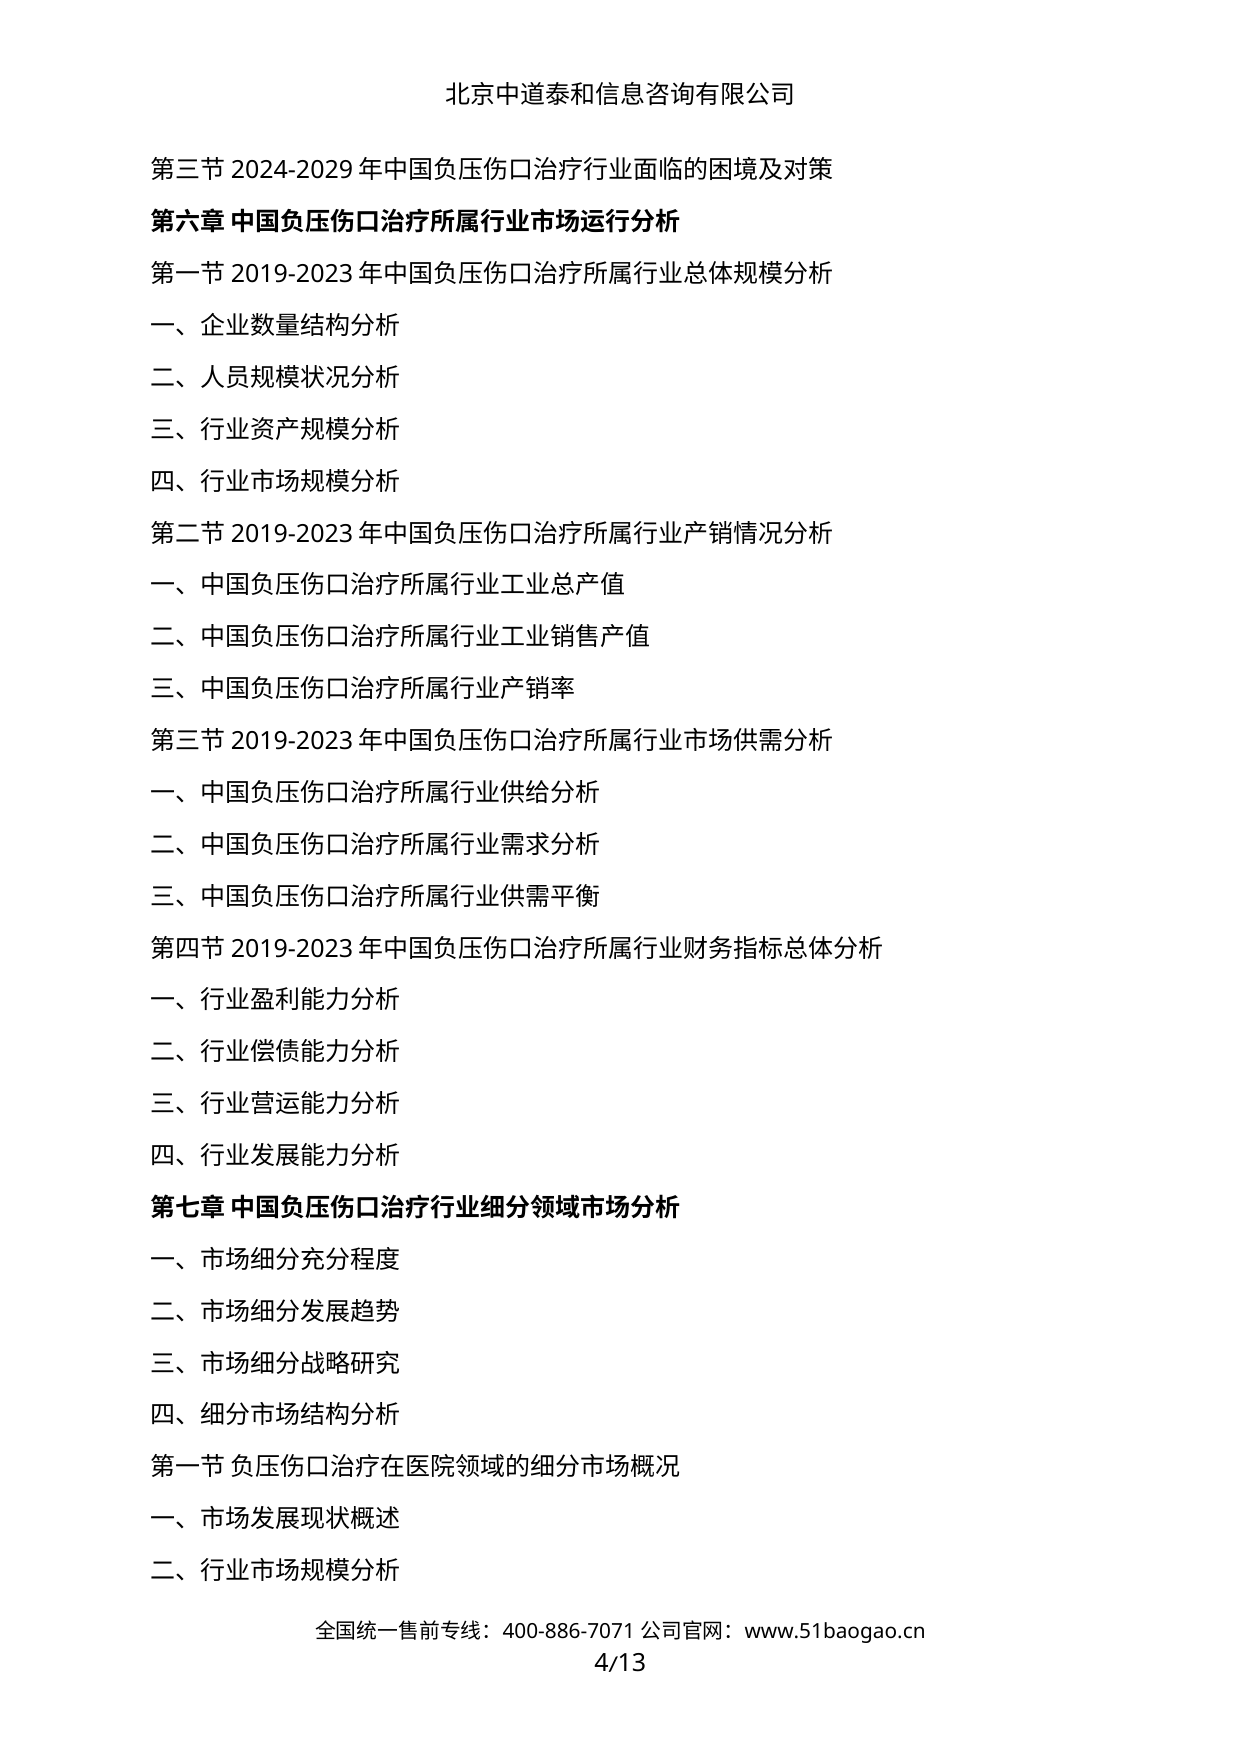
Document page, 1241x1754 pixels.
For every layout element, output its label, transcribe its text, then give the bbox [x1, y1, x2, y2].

text 第六章 中国负压伤口治疗所属行业市场运行分析 [150, 202, 1090, 238]
text 二、人员规模状况分析 [150, 357, 1090, 394]
text 第一节 2019-2023年中国负压伤口治疗所属行业总体规模分析 [150, 254, 1090, 290]
text 第三节 2024-2029年中国负压伤口治疗行业面临的困境及对策 [150, 150, 1090, 186]
text 三、市场细分战略研究 [150, 1343, 1090, 1379]
text 第一节 负压伤口治疗在医院领域的细分市场概况 [150, 1447, 1090, 1483]
text 第七章 中国负压伤口治疗行业细分领域市场分析 [150, 1187, 1090, 1224]
text 二、行业市场规模分析 [150, 1551, 1090, 1587]
text 四、行业市场规模分析 [150, 461, 1090, 497]
text 第三节 2019-2023年中国负压伤口治疗所属行业市场供需分析 [150, 721, 1090, 757]
text 第四节 2019-2023年中国负压伤口治疗所属行业财务指标总体分析 [150, 928, 1090, 964]
text 二、中国负压伤口治疗所属行业需求分析 [150, 824, 1090, 861]
text 一、行业盈利能力分析 [150, 980, 1090, 1016]
text 三、行业营运能力分析 [150, 1084, 1090, 1120]
text 二、市场细分发展趋势 [150, 1291, 1090, 1327]
text 一、市场发展现状概述 [150, 1499, 1090, 1535]
text 三、中国负压伤口治疗所属行业供需平衡 [150, 876, 1090, 912]
text 三、行业资产规模分析 [150, 409, 1090, 446]
text 一、中国负压伤口治疗所属行业工业总产值 [150, 565, 1090, 601]
text 二、中国负压伤口治疗所属行业工业销售产值 [150, 617, 1090, 653]
text 三、中国负压伤口治疗所属行业产销率 [150, 669, 1090, 705]
text 第二节 2019-2023年中国负压伤口治疗所属行业产销情况分析 [150, 513, 1090, 549]
text 二、行业偿债能力分析 [150, 1032, 1090, 1068]
text 一、企业数量结构分析 [150, 306, 1090, 342]
text 一、中国负压伤口治疗所属行业供给分析 [150, 772, 1090, 809]
text 一、市场细分充分程度 [150, 1239, 1090, 1276]
text 四、行业发展能力分析 [150, 1136, 1090, 1172]
text 四、细分市场结构分析 [150, 1395, 1090, 1431]
